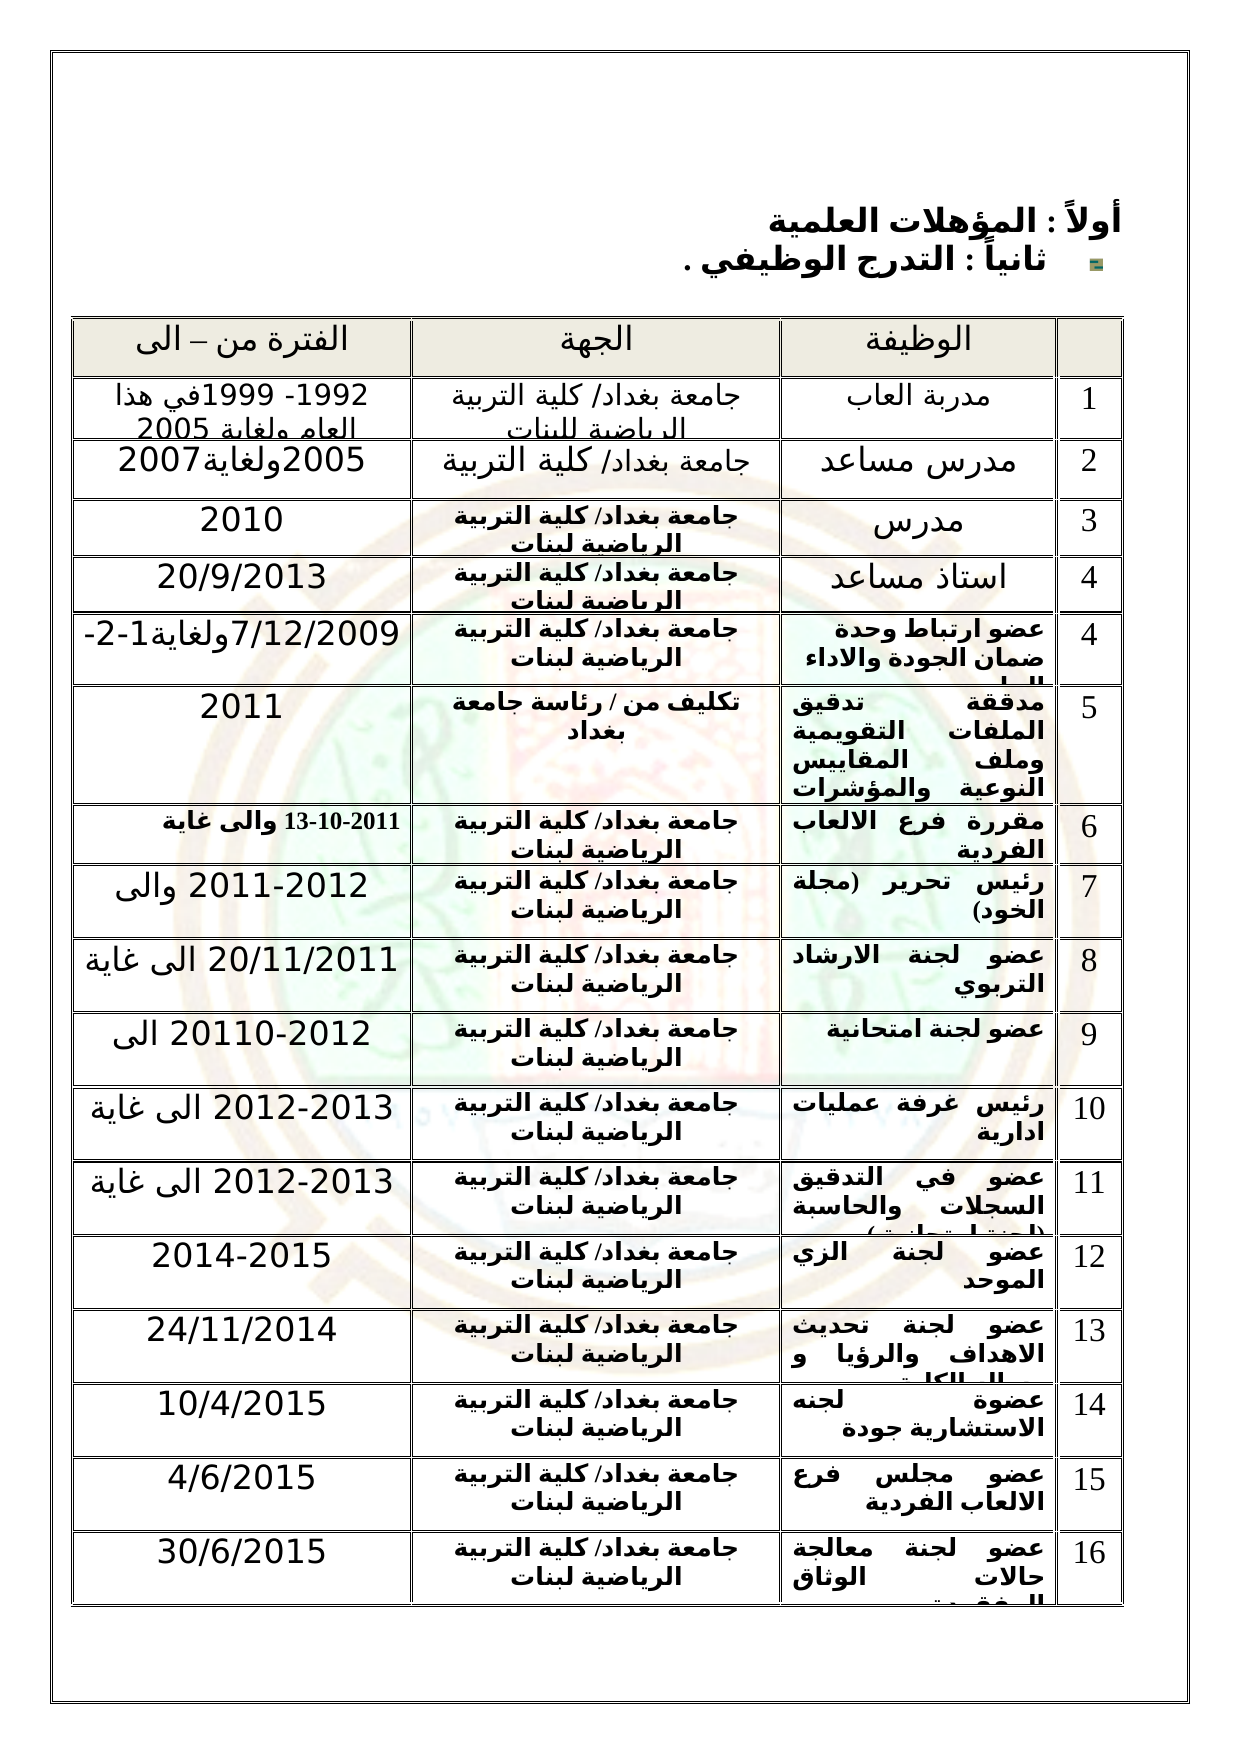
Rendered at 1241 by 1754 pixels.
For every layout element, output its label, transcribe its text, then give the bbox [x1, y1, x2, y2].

table_cell جامعة بغداد/ كلية التربية الرياضية لبنات [413, 1014, 779, 1085]
table_cell 13-10-2011 والى غاية [74, 806, 410, 863]
table_cell 2 [1058, 438, 1121, 498]
table_cell 10/4/2015 [74, 1385, 410, 1456]
table_cell 4/6/2015 [74, 1459, 410, 1530]
table_cell جامعة بغداد/ كلية التربية الرياضية للبنات [413, 379, 779, 438]
table_cell 1 [1058, 376, 1121, 438]
table_cell رئيس غرفة عمليات ادارية [781, 1085, 1056, 1159]
table_cell 10 [1056, 1085, 1122, 1159]
table_cell جامعة بغداد/ كلية التربية الرياضية لبنات [413, 501, 779, 554]
table_cell 14 [1058, 1382, 1121, 1456]
table_cell عضو لجنة معالجة حالات الوثاق المفقودة [781, 1530, 1055, 1604]
table_cell 8 [1056, 937, 1122, 1011]
table_cell جامعة بغداد/ كلية التربية الرياضية لبنات [413, 615, 779, 684]
table_cell استاذ مساعد [782, 555, 1055, 611]
table_cell 16 [1058, 1530, 1122, 1604]
table_header الجهة [412, 317, 781, 376]
table_cell 15 [1058, 1456, 1121, 1530]
table_cell 4 [1058, 555, 1121, 611]
table_cell جامعة بغداد/ كلية التربية الرياضية [413, 441, 779, 498]
table_cell 20/11/2011 الى غاية الان [74, 940, 410, 1011]
table_cell 7 [1056, 863, 1122, 937]
table_cell 7/12/2009ولغاية1-2-2011 [74, 615, 410, 684]
table_cell عضو لجنة تحديث الاهداف والرؤيا و رساله الكلية [782, 1308, 1055, 1382]
table_cell عضوة لجنه الاستشارية جودة [782, 1382, 1055, 1456]
table_cell جامعة بغداد/ كلية التربية الرياضية لبنات [413, 866, 779, 937]
table_cell عضو لجنة الارشاد التربوي [781, 937, 1056, 1011]
table_cell مدرس مساعد [782, 438, 1055, 498]
table_cell 2010 [74, 501, 410, 554]
picture [1085, 254, 1103, 271]
table_cell 3 [1058, 498, 1121, 554]
table_header الفترة من – الى [72, 317, 412, 376]
table_cell مدققة تدقيق الملفات التقويمية وملف المقاييس النوعية والمؤشرات الكمية الخاصة بالجامعات [781, 684, 1056, 803]
table_cell 24/11/2014 [74, 1311, 410, 1382]
table_cell جامعة بغداد/ كلية التربية الرياضية لبنات [413, 806, 779, 863]
table_cell جامعة بغداد/ كلية التربية الرياضية لبنات [413, 558, 779, 611]
table_cell 13 [1058, 1308, 1121, 1382]
table_header الوظيفة [781, 319, 1055, 376]
table_cell 20110-2012 الى غاية الان [74, 1014, 410, 1085]
table_cell 9 [1056, 1011, 1122, 1085]
table_cell 2005ولغاية2007 [74, 441, 410, 498]
table_cell جامعة بغداد/ كلية التربية الرياضية لبنات [413, 940, 779, 1011]
table_cell مدرس [782, 498, 1055, 554]
table_cell جامعة بغداد/ كلية التربية الرياضية لبنات [413, 1459, 779, 1530]
table_cell 20/9/2013 [74, 558, 410, 611]
table_cell عضو لجنة الزي الموحد [782, 1234, 1055, 1307]
table_cell جامعة بغداد/ كلية التربية الرياضية لبنات [413, 1385, 779, 1456]
table_cell مقررة فرع الالعاب الفردية [781, 803, 1056, 863]
table_cell جامعة بغداد/ كلية التربية الرياضية لبنات [412, 1530, 781, 1604]
table_cell مدربة العاب [782, 376, 1055, 438]
table_cell 12 [1058, 1234, 1121, 1307]
table_cell 2012-2013 الى غاية الان [74, 1089, 410, 1159]
list ثانياً : التدرج الوظيفي . [150, 239, 1084, 278]
table_cell جامعة بغداد/ كلية التربية الرياضية لبنات [413, 1237, 779, 1307]
table_cell رئيس تحرير (مجلة الخود) [781, 863, 1056, 937]
table_cell 2012-2013 الى غاية الان [74, 1163, 410, 1233]
table_cell 2011 [74, 687, 410, 803]
table_cell عضو لجنة امتحانية [781, 1011, 1056, 1085]
table_cell جامعة بغداد/ كلية التربية الرياضية لبنات [413, 1089, 779, 1159]
table_cell عضو ارتباط وحدة ضمان الجودة والاداء الجامعي [782, 611, 1055, 684]
table_cell 30/6/2015 [72, 1530, 412, 1604]
table_cell 2011-2012 والى غاية الان [74, 866, 410, 937]
table_cell 6 [1056, 803, 1122, 863]
table_cell 4 [1058, 611, 1121, 684]
table_cell 5 [1056, 684, 1122, 803]
table_cell تكليف من / رئاسة جامعة بغداد [413, 687, 779, 803]
table_cell جامعة بغداد/ كلية التربية الرياضية لبنات [413, 1311, 779, 1382]
table_cell عضو في التدقيق السجلات والحاسبة (لجنة امتحانية ) [781, 1159, 1056, 1233]
table_header ت [1058, 319, 1122, 376]
text أولاً : المؤهلات العلمية [150, 201, 1122, 239]
table_cell 11 [1056, 1159, 1122, 1233]
table_cell عضو مجلس فرع الالعاب الفردية [782, 1456, 1055, 1530]
table_cell جامعة بغداد/ كلية التربية الرياضية لبنات [413, 1163, 779, 1233]
table_cell 1992- 1999في هذا العام ولغاية 2005 [74, 379, 410, 438]
table_cell 2014-2015 [74, 1237, 410, 1307]
